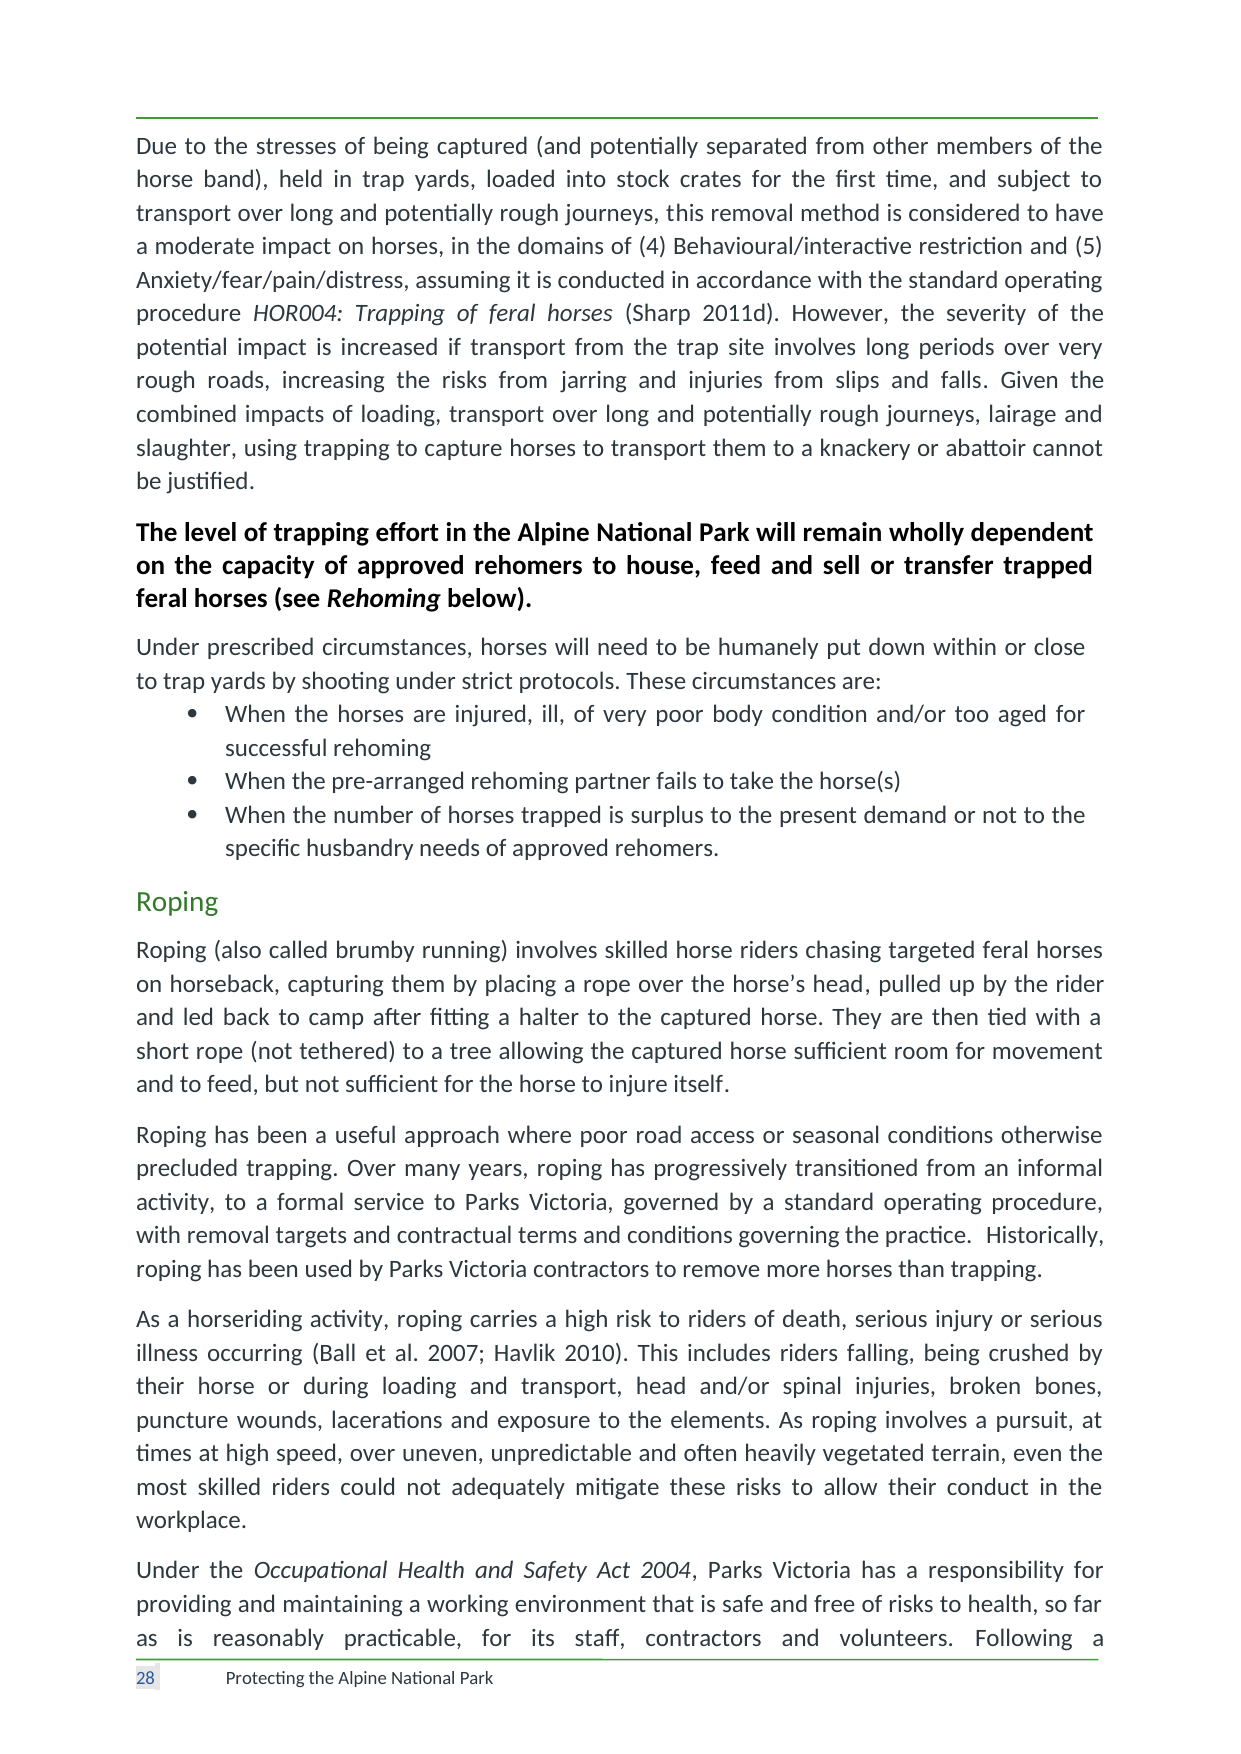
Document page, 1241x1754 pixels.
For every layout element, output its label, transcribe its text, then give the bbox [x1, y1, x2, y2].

text As a horseriding activity, roping carries a high risk to riders of death, serious injury or serious illness occurring (Ball et al. 2007; Havlik 2010). This includes riders falling, being crushed by their horse or during loading and transport, head and/or spinal injuries, broken bones, puncture wounds, lacerations and exposure to the elements. As roping involves a pursuit, at times at high speed, over uneven, unpredictable and often heavily vegetated terrain, even the most skilled riders could not adequately mitigate these risks to allow their conduct in the workplace. [136, 1303, 1104, 1535]
list When the number of horses trapped is surplus to the present demand or not to the specific husbandry needs of approved rehomers. [188, 799, 1087, 863]
text Roping (also called brumby running) involves skilled horse riders chasing targeted feral horses on horseback, capturing them by placing a rope over the horse’s head, pulled up by the rider and led back to camp after fitting a halter to the captured horse. They are then tied with a short rope (not tethered) to a tree allowing the captured horse sufficient room for movement and to feed, but not sufficient for the horse to injure itself. [136, 934, 1104, 1099]
text Due to the stresses of being captured (and potentially separated from other members of the horse band), held in trap yards, loaded into stock crates for the first time, and subject to transport over long and potentially rough journeys, this removal method is considered to have a moderate impact on horses, in the domains of (4) Behavioural/interactive restriction and (5) Anxiety/fear/pain/distress, assuming it is conducted in accordance with the standard operating procedure HOR004: Trapping of feral horses (Sharp 2011d). However, the severity of the potential impact is increased if transport from the trap site involves long periods over very rough roads, increasing the risks from jarring and injuries from slips and falls. Given the combined impacts of loading, transport over long and potentially rough journeys, lairage and slaughter, using trapping to capture horses to transport them to a knackery or abattoir cannot be justified. [136, 130, 1104, 496]
list When the horses are injured, ill, of very poor body condition and/or too aged for successful rehoming [188, 698, 1087, 762]
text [136, 1554, 1104, 1652]
text Roping has been a useful approach where poor road access or seasonal conditions otherwise precluded trapping. Over many years, roping has progressively transitioned from an informal activity, to a formal service to Parks Victoria, governed by a standard operating procedure, with removal targets and contractual terms and conditions governing the practice. Historically, roping has been used by Parks Victoria contractors to remove more horses than trapping. [136, 1119, 1104, 1283]
text The level of trapping effort in the Alpine National Park will remain wholly dependent on the capacity of approved rehomers to house, feed and sell or transfer trapped feral horses (see Rehoming below). [136, 516, 1095, 614]
text Under prescribed circumstances, horses will need to be humanely put down within or close to trap yards by shooting under strict protocols. These circumstances are: [136, 631, 1087, 695]
list When the pre-arranged rehoming partner fails to take the horse(s) [188, 765, 1087, 796]
subtitle Roping [136, 883, 1104, 918]
